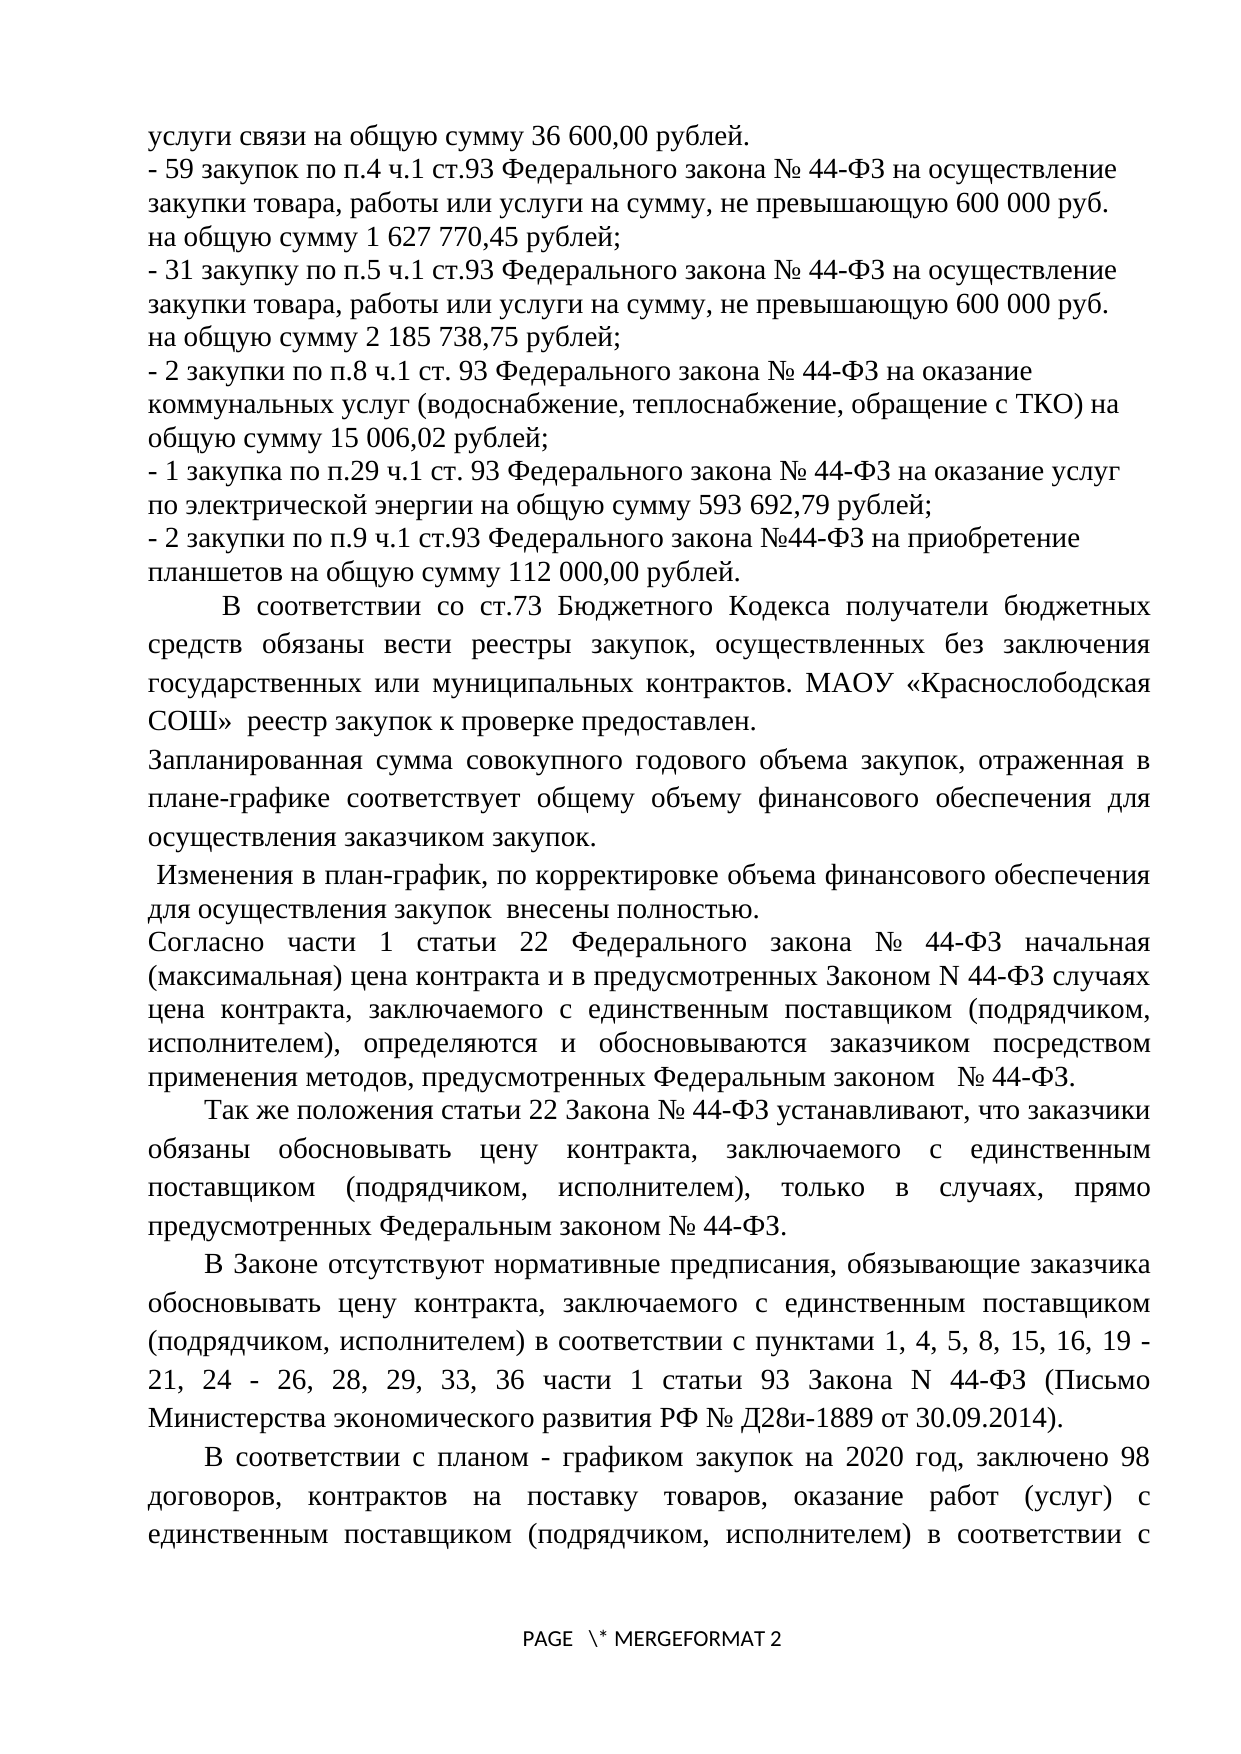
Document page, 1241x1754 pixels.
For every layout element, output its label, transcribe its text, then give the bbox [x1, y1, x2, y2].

text услуги связи на общую сумму 36 600,00 рублей. [148, 118, 1152, 152]
text общую сумму 15 006,02 рублей; [148, 420, 1152, 453]
text Запланированная сумма совокупного годового объема закупок, отраженная в плане-графике соответствует общему объему финансового обеспечения для осуществления заказчиком закупок. [148, 742, 1152, 852]
text закупки товара, работы или услуги на сумму, не превышающую 600 000 руб. [148, 185, 1152, 219]
text - 2 закупки по п.9 ч.1 ст.93 Федерального закона №44-ФЗ на приобретение [148, 521, 1152, 554]
text - 59 закупок по п.4 ч.1 ст.93 Федерального закона № 44-ФЗ на осуществление [148, 152, 1152, 185]
text на общую сумму 2 185 738,75 рублей; [148, 319, 1152, 353]
text планшетов на общую сумму 112 000,00 рублей. [148, 554, 1152, 588]
text по электрической энергии на общую сумму 593 692,79 рублей; [148, 487, 1152, 521]
text - 31 закупку по п.5 ч.1 ст.93 Федерального закона № 44-ФЗ на осуществление [148, 252, 1152, 286]
text Изменения в план-график, по корректировке объема финансового обеспечения для осуществления закупок внесены полностью. [148, 857, 1152, 924]
text - 1 закупка по п.29 ч.1 ст. 93 Федерального закона № 44-ФЗ на оказание услуг [148, 453, 1152, 487]
text Согласно части 1 статьи 22 Федерального закона № 44-ФЗ начальная (максимальная) цена контракта и в предусмотренных Законом N 44-ФЗ случаях цена контракта, заключаемого с единственным поставщиком (подрядчиком, исполнителем), определяются и обосновываются заказчиком посредством применения методов, предусмотренных Федеральным законом № 44-ФЗ. [148, 924, 1152, 1092]
text коммунальных услуг (водоснабжение, теплоснабжение, обращение с ТКО) на [148, 386, 1152, 420]
text закупки товара, работы или услуги на сумму, не превышающую 600 000 руб. [148, 286, 1152, 319]
text В соответствии со ст.73 Бюджетного Кодекса получатели бюджетных средств обязаны вести реестры закупок, осуществленных без заключения государственных или муниципальных контрактов. МАОУ «Краснослободская СОШ» реестр закупок к проверке предоставлен. [148, 588, 1152, 737]
text - 2 закупки по п.8 ч.1 ст. 93 Федерального закона № 44-ФЗ на оказание [148, 353, 1152, 386]
text Так же положения статьи 22 Закона № 44-ФЗ устанавливают, что заказчики обязаны обосновывать цену контракта, заключаемого с единственным поставщиком (подрядчиком, исполнителем), только в случаях, прямо предусмотренных Федеральным законом № 44-ФЗ. [148, 1092, 1152, 1241]
text на общую сумму 1 627 770,45 рублей; [148, 219, 1152, 252]
text В Законе отсутствуют нормативные предписания, обязывающие заказчика обосновывать цену контракта, заключаемого с единственным поставщиком (подрядчиком, исполнителем) в соответствии с пунктами 1, 4, 5, 8, 15, 16, 19 - 21, 24 - 26, 28, 29, 33, 36 части 1 статьи 93 Закона N 44-ФЗ (Письмо Министерства экономического развития РФ № Д28и-1889 от 30.09.2014). [148, 1246, 1152, 1434]
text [148, 1439, 1152, 1550]
